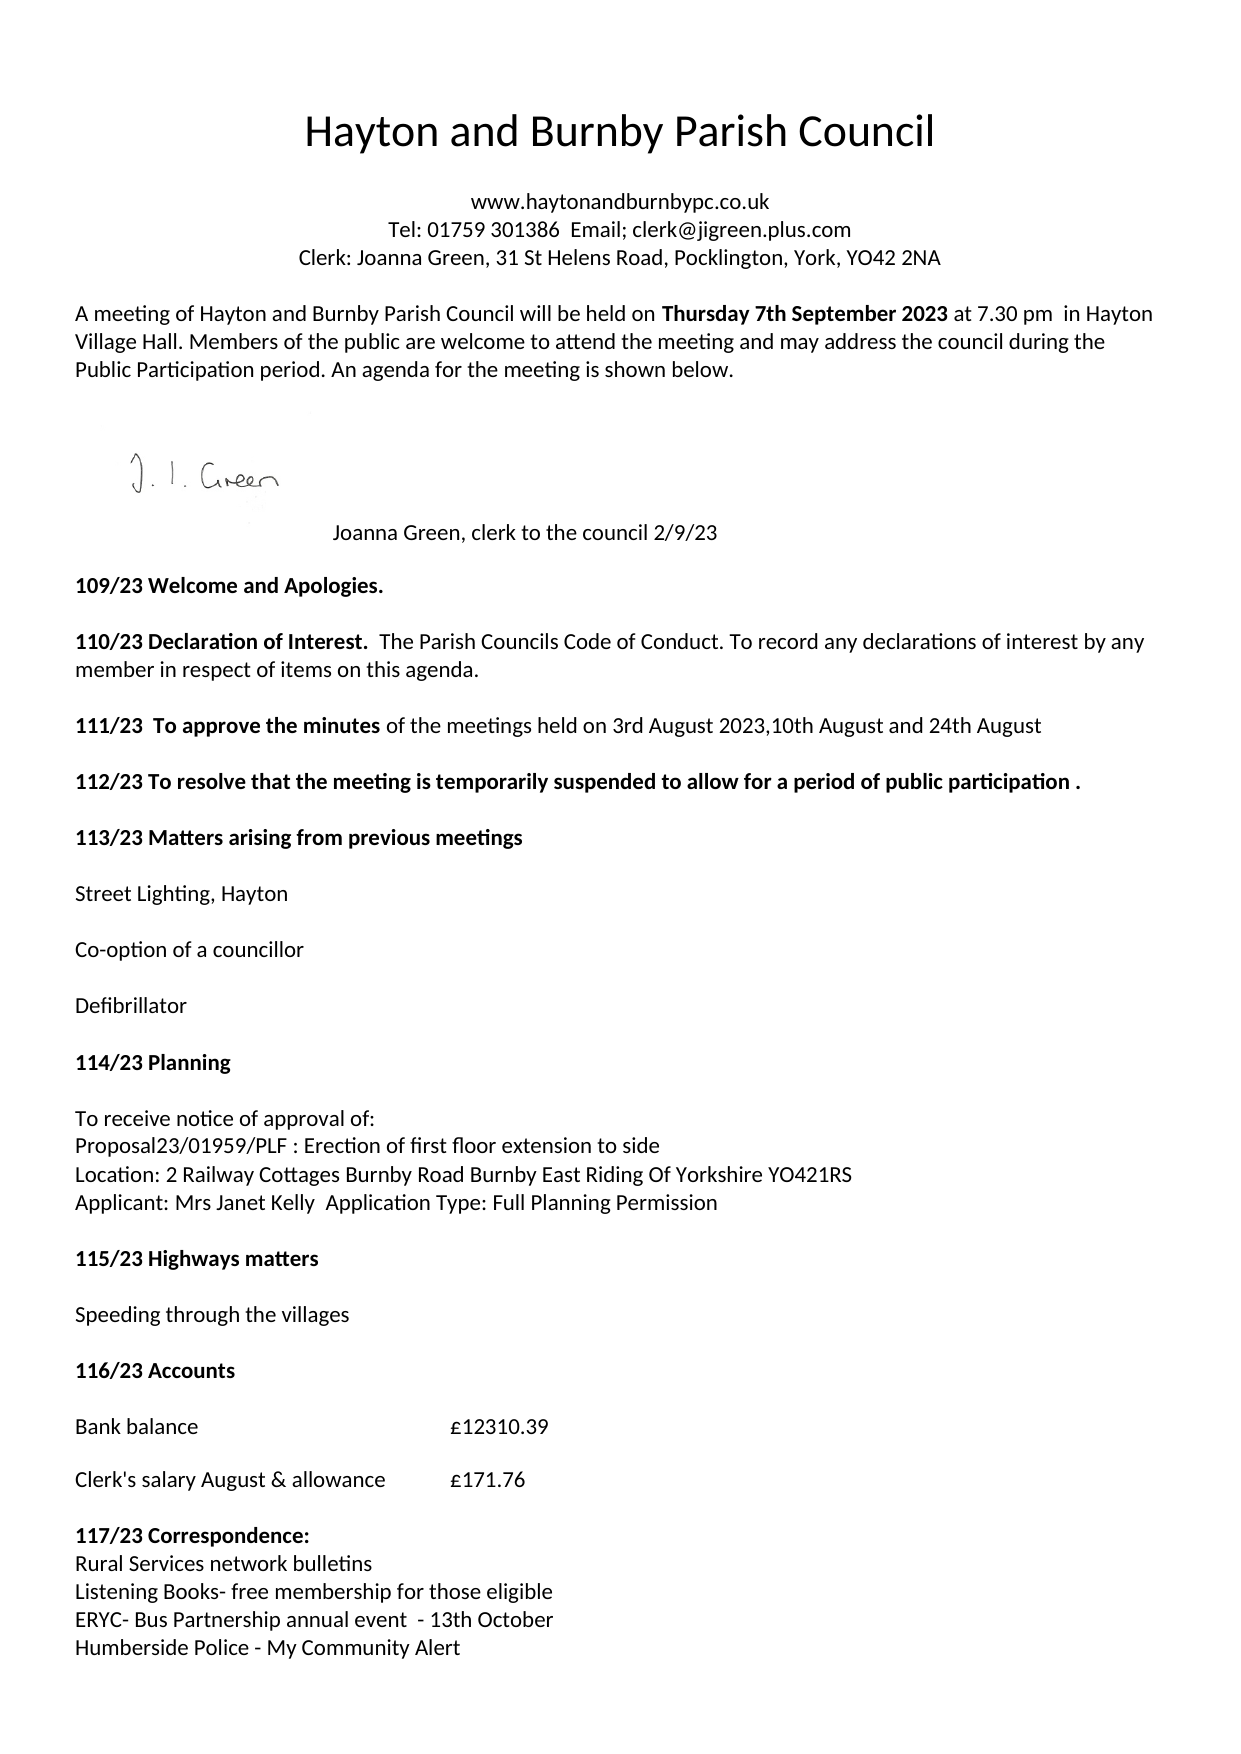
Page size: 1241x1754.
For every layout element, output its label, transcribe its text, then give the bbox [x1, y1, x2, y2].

text 111/23 To approve the minutes of the meetings held on 3rd August 2023,10th August and 24th August [75, 711, 1165, 739]
text Tel: 01759 301386 Email; clerk@jigreen.plus.com [75, 215, 1165, 243]
text Co-option of a councillor [75, 936, 1165, 963]
text 109/23 Welcome and Apologies. [75, 571, 1165, 599]
text Speeding through the villages [75, 1300, 1165, 1328]
text ERYC- Bus Partnership annual event - 13th October [75, 1605, 1165, 1633]
text Clerk's salary August & allowance £171.76 [75, 1465, 1165, 1493]
text Location: 2 Railway Cottages Burnby Road Burnby East Riding Of Yorkshire YO421RS [75, 1160, 1165, 1188]
text Proposal23/01959/PLF : Erection of first floor extension to side [75, 1132, 1165, 1160]
text Rural Services network bulletins [75, 1549, 1165, 1577]
text 115/23 Highways matters [75, 1244, 1165, 1272]
text A meeting of Hayton and Burnby Parish Council will be held on Thursday 7th September 2023 at 7.30 pm in Hayton Village Hall. Members of the public are welcome to attend the meeting and may address the council during the Public Participation period. An agenda for the meeting is shown below. [75, 299, 1165, 383]
text 117/23 Correspondence: [75, 1521, 1165, 1549]
text To receive notice of approval of: [75, 1104, 1165, 1132]
picture [75, 411, 333, 541]
text Applicant: Mrs Janet Kelly Application Type: Full Planning Permission [75, 1188, 1165, 1216]
text Listening Books- free membership for those eligible [75, 1577, 1165, 1605]
text Humberside Police - My Community Alert [75, 1633, 1165, 1661]
text 112/23 To resolve that the meeting is temporarily suspended to allow for a period of public participation . [75, 767, 1165, 795]
text 113/23 Matters arising from previous meetings [75, 823, 1165, 851]
text Bank balance £12310.39 [75, 1412, 1165, 1440]
text Street Lighting, Hayton [75, 879, 1165, 907]
text Joanna Green, clerk to the council 2/9/23 [75, 411, 1165, 546]
text Defibrillator [75, 992, 1165, 1019]
text 116/23 Accounts [75, 1356, 1165, 1384]
text 114/23 Planning [75, 1048, 1165, 1076]
text www.haytonandburnbypc.co.uk [75, 187, 1165, 215]
text Hayton and Burnby Parish Council [75, 102, 1165, 158]
text 110/23 Declaration of Interest. The Parish Councils Code of Conduct. To record any declarations of interest by any member in respect of items on this agenda. [75, 627, 1165, 683]
text Clerk: Joanna Green, 31 St Helens Road, Pocklington, York, YO42 2NA [75, 243, 1165, 271]
